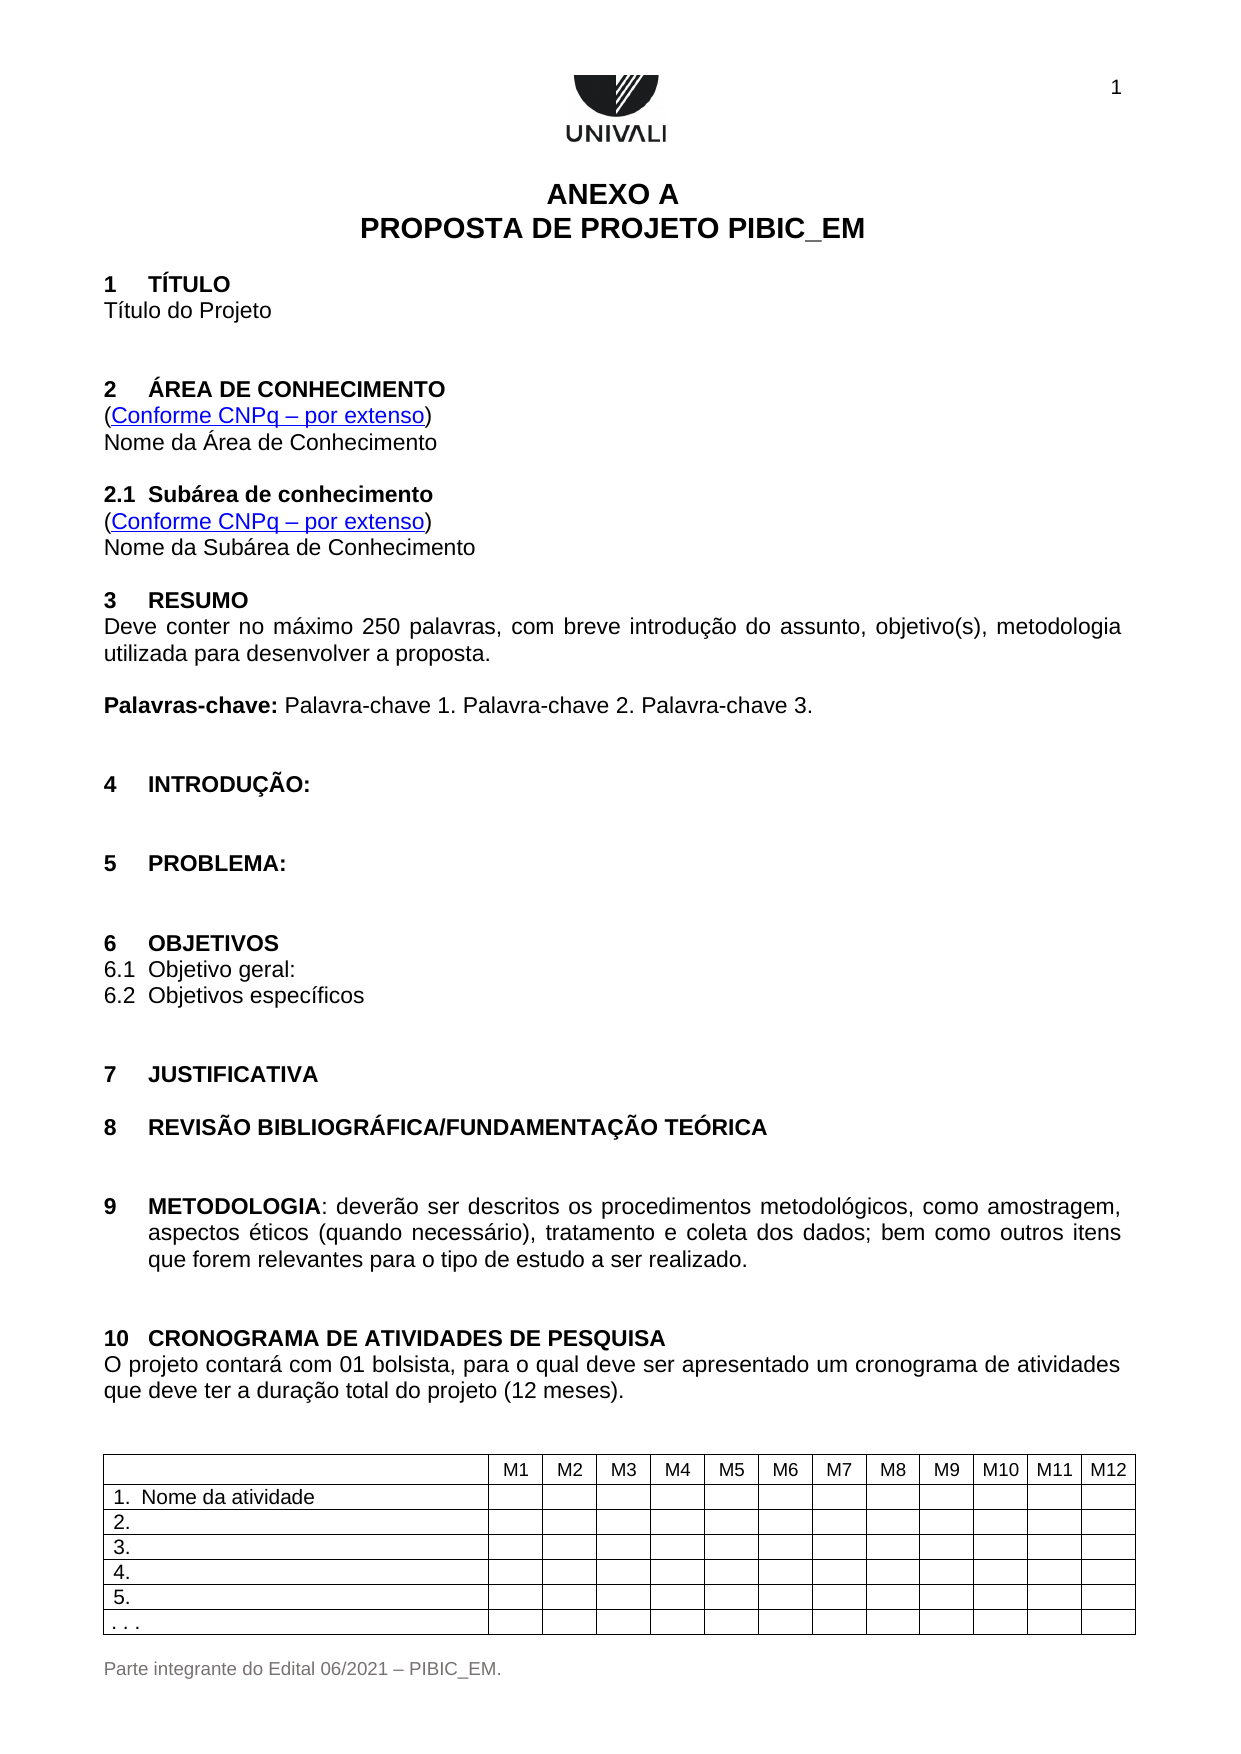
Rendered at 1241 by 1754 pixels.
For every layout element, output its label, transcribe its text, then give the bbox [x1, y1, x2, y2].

table_cell [813, 1610, 866, 1634]
table_cell [920, 1560, 973, 1584]
table_cell [104, 1585, 488, 1609]
text Nome da Subárea de Conhecimento [103, 534, 1122, 561]
table_cell [867, 1485, 919, 1509]
table_cell [974, 1610, 1027, 1634]
subtitle Objetivo geral: [103, 956, 1122, 982]
text Palavras-chave: Palavra-chave 1. Palavra-chave 2. Palavra-chave 3. [103, 692, 1122, 719]
table_cell [759, 1510, 812, 1534]
table_cell [759, 1485, 812, 1509]
table_cell [867, 1560, 919, 1584]
table_cell [705, 1585, 758, 1609]
subtitle RESUMO [103, 587, 1122, 613]
table_cell [759, 1535, 812, 1559]
table_cell [651, 1560, 704, 1584]
table_header M3 [597, 1455, 650, 1484]
table_cell [543, 1510, 596, 1534]
subtitle OBJETIVOS [103, 929, 1122, 956]
table_cell [705, 1535, 758, 1559]
table_cell [597, 1485, 650, 1509]
table_cell [1028, 1485, 1081, 1509]
table_cell [920, 1510, 973, 1534]
table_cell [1028, 1585, 1081, 1609]
table_cell [543, 1560, 596, 1584]
table_header [104, 1455, 488, 1484]
subtitle Objetivos específicos [103, 982, 1122, 1008]
table_cell [489, 1560, 542, 1584]
table_header M12 [1082, 1455, 1135, 1484]
table_header M10 [974, 1455, 1027, 1484]
subtitle Subárea de conhecimento [103, 481, 1122, 508]
table_cell [1082, 1485, 1135, 1509]
table_cell [813, 1535, 866, 1559]
subtitle INTRODUÇÃO: [103, 771, 1122, 798]
table_header M11 [1028, 1455, 1081, 1484]
table_cell [867, 1510, 919, 1534]
table_cell [867, 1610, 919, 1634]
table_cell [920, 1585, 973, 1609]
text (Conforme CNPq – por extenso) [103, 508, 1122, 534]
table_cell [489, 1610, 542, 1634]
table_cell [597, 1510, 650, 1534]
table_cell [651, 1585, 704, 1609]
subtitle TÍTULO [103, 271, 1122, 297]
table_cell [974, 1560, 1027, 1584]
table_cell [489, 1585, 542, 1609]
table_cell [759, 1585, 812, 1609]
table_header M8 [867, 1455, 919, 1484]
table_cell [543, 1610, 596, 1634]
subtitle REVISÃO BIBLIOGRÁFICA/FUNDAMENTAÇÃO TEÓRICA [103, 1114, 1122, 1140]
table_cell [543, 1585, 596, 1609]
table_cell [1028, 1510, 1081, 1534]
table_cell [1082, 1560, 1135, 1584]
table_cell [489, 1510, 542, 1534]
table_header M9 [920, 1455, 973, 1484]
table_cell [1028, 1560, 1081, 1584]
table_cell [489, 1535, 542, 1559]
table_cell [1082, 1610, 1135, 1634]
table_cell [705, 1510, 758, 1534]
text (Conforme CNPq – por extenso) [103, 402, 1122, 429]
table_cell Nome da atividade [104, 1485, 488, 1509]
table_cell [813, 1510, 866, 1534]
subtitle ÁREA DE CONHECIMENTO [103, 376, 1122, 402]
table_header M7 [813, 1455, 866, 1484]
subtitle CRONOGRAMA DE ATIVIDADES DE PESQUISA [103, 1325, 1122, 1351]
subtitle PROPOSTA DE PROJETO PIBIC_EM [103, 211, 1122, 244]
text ANEXO A [103, 177, 1122, 211]
table_cell [974, 1535, 1027, 1559]
table_cell [920, 1485, 973, 1509]
table_cell [651, 1485, 704, 1509]
table_cell [705, 1610, 758, 1634]
table_cell [813, 1585, 866, 1609]
table_cell [867, 1585, 919, 1609]
table_cell [1082, 1585, 1135, 1609]
table_cell [759, 1560, 812, 1584]
table_cell . . . [104, 1610, 488, 1634]
table_cell [974, 1585, 1027, 1609]
table_cell [543, 1535, 596, 1559]
picture [566, 75, 666, 142]
table_header M2 [543, 1455, 596, 1484]
table_cell [974, 1510, 1027, 1534]
table_cell [651, 1535, 704, 1559]
table_header M5 [705, 1455, 758, 1484]
table_cell [104, 1560, 488, 1584]
table_cell [104, 1535, 488, 1559]
table_header M1 [489, 1455, 542, 1484]
text Título do Projeto [103, 297, 1122, 323]
table_cell [974, 1485, 1027, 1509]
table_cell [867, 1535, 919, 1559]
table_cell [1082, 1510, 1135, 1534]
subtitle JUSTIFICATIVA [103, 1061, 1122, 1088]
table_cell [597, 1585, 650, 1609]
table_cell [651, 1610, 704, 1634]
table_cell [759, 1610, 812, 1634]
table_cell [651, 1510, 704, 1534]
text O projeto contará com 01 bolsista, para o qual deve ser apresentado um cronograma de atividades que deve ter a duração total do projeto (12 meses). [103, 1351, 1122, 1404]
table_cell [489, 1485, 542, 1509]
table_header M4 [651, 1455, 704, 1484]
table_cell [813, 1560, 866, 1584]
text Nome da Área de Conhecimento [103, 429, 1122, 455]
subtitle PROBLEMA: [103, 850, 1122, 877]
table_cell [1028, 1610, 1081, 1634]
table_cell [597, 1560, 650, 1584]
subtitle METODOLOGIA: deverão ser descritos os procedimentos metodológicos, como amostragem, aspectos éticos (quando necessário), tratamento e coleta dos dados; bem como outros itens que forem relevantes para o tipo de estudo a ser realizado. [103, 1193, 1122, 1272]
table_cell [1082, 1535, 1135, 1559]
text Deve conter no máximo 250 palavras, com breve introdução do assunto, objetivo(s), metodologia utilizada para desenvolver a proposta. [103, 613, 1122, 666]
table_cell [597, 1535, 650, 1559]
table_cell [597, 1610, 650, 1634]
table_cell [705, 1485, 758, 1509]
table_cell [104, 1510, 488, 1534]
table_cell [543, 1485, 596, 1509]
table_cell [1028, 1535, 1081, 1559]
table_cell [920, 1610, 973, 1634]
table_cell [705, 1560, 758, 1584]
table_cell [920, 1535, 973, 1559]
table_header M6 [759, 1455, 812, 1484]
table_cell [813, 1485, 866, 1509]
